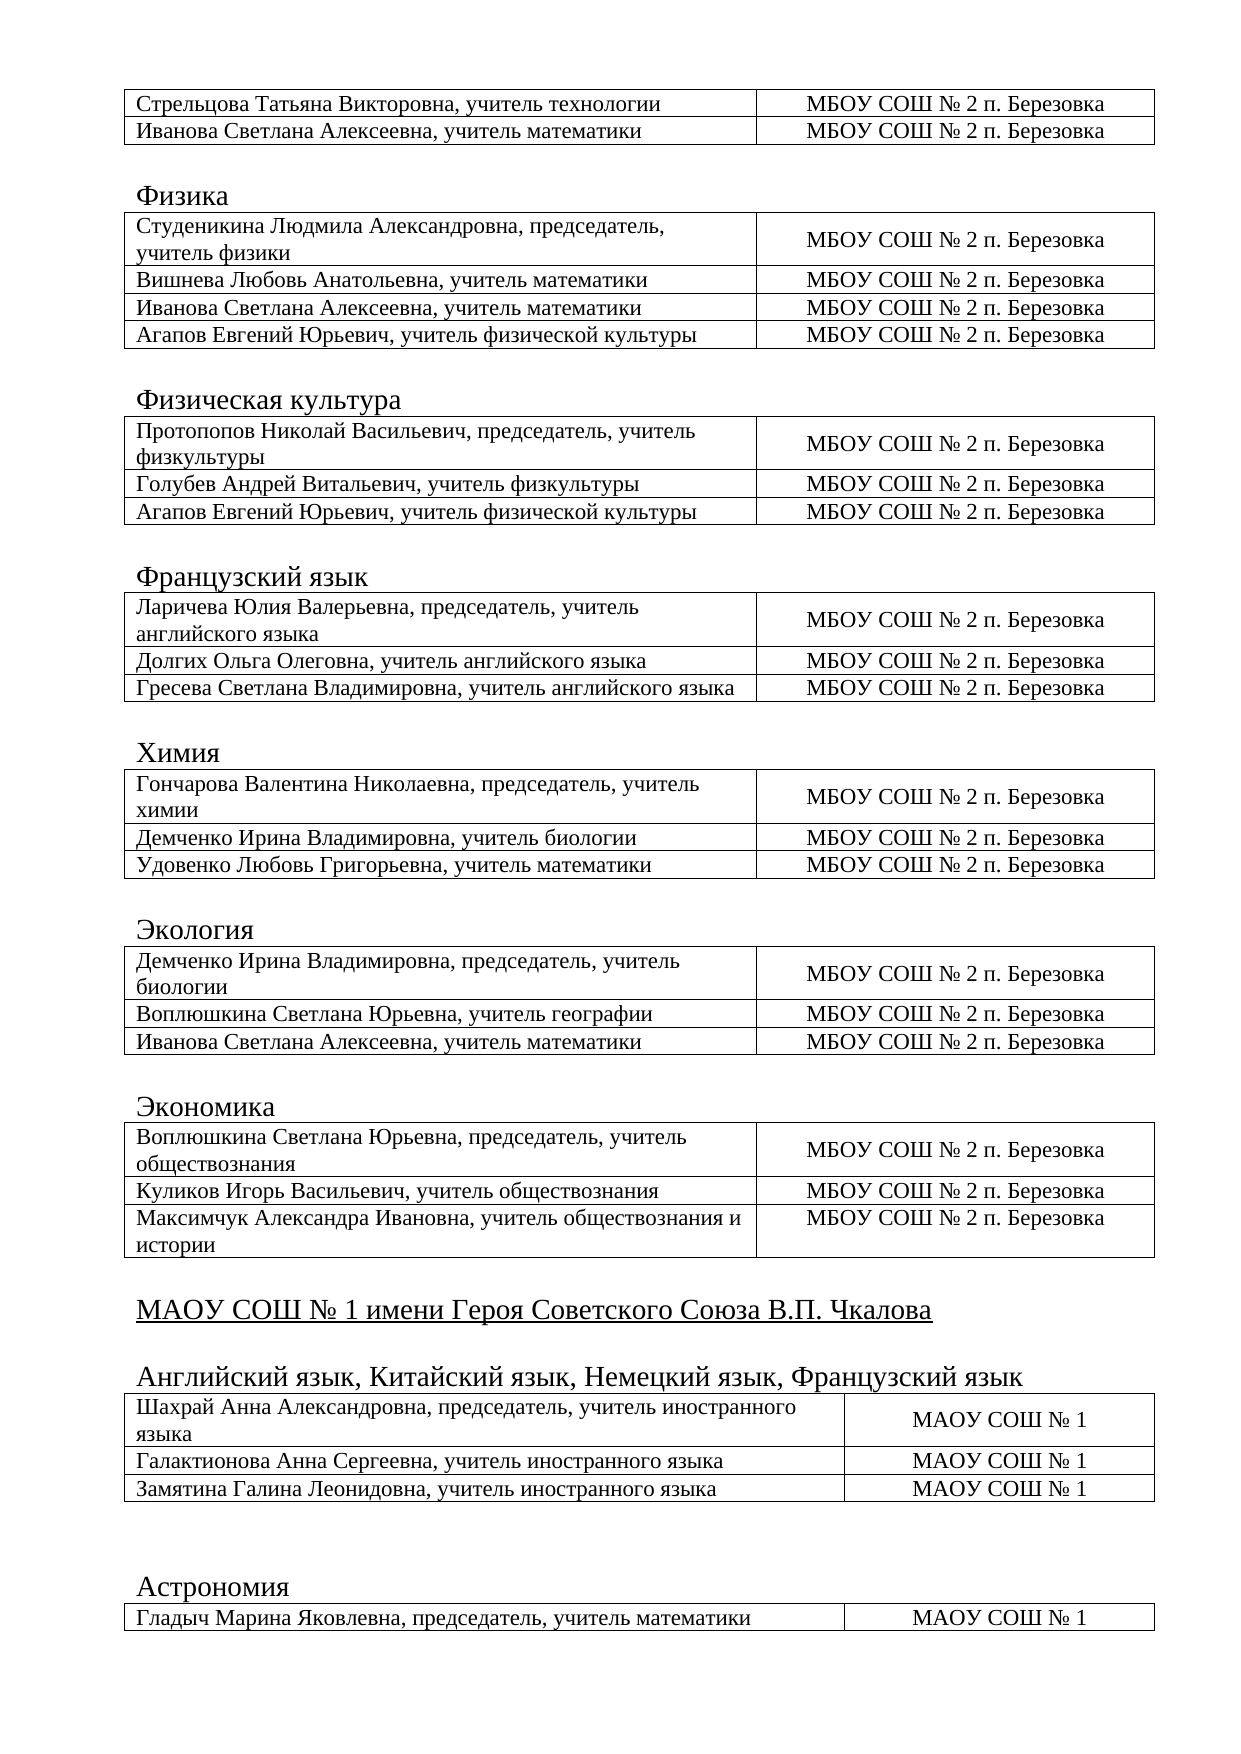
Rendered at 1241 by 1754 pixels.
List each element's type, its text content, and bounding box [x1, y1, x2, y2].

title Физическая культура [136, 382, 1152, 416]
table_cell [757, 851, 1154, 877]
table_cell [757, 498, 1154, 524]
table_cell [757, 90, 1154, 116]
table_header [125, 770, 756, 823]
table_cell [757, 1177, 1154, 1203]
title Химия [136, 735, 1152, 769]
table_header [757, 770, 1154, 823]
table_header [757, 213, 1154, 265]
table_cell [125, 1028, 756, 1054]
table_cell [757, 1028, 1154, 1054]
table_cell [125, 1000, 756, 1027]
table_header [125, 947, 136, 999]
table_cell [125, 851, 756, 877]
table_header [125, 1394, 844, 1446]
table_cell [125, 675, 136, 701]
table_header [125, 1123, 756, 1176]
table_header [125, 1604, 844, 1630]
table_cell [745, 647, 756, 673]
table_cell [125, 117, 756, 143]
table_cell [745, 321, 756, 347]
title Физика [136, 178, 1152, 212]
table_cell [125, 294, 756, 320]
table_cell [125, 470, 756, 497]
title Экология [136, 912, 1152, 946]
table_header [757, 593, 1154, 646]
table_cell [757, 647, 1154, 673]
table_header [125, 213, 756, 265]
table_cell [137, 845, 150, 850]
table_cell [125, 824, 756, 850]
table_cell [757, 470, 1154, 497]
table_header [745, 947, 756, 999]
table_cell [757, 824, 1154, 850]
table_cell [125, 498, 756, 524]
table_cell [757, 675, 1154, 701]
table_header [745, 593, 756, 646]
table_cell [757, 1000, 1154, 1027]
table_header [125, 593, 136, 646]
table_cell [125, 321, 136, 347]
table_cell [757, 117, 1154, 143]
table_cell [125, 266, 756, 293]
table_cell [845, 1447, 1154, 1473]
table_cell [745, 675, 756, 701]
title Французский язык [136, 559, 1152, 592]
title МАОУ СОШ № 1 имени Героя Советского Союза В.П. Чкалова [136, 1292, 1152, 1325]
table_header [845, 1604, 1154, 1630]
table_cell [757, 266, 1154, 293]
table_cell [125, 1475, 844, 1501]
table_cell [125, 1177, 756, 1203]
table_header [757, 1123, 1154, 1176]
title Экономика [136, 1089, 1152, 1122]
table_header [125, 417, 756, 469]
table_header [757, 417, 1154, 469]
title Английский язык, Китайский язык, Немецкий язык, Французский язык [136, 1359, 1152, 1392]
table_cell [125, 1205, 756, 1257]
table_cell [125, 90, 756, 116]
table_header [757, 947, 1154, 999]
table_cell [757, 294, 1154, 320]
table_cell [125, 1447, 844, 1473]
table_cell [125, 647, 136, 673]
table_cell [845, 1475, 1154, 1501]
title Астрономия [136, 1569, 1152, 1603]
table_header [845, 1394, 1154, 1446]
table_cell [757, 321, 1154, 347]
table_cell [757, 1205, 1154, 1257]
